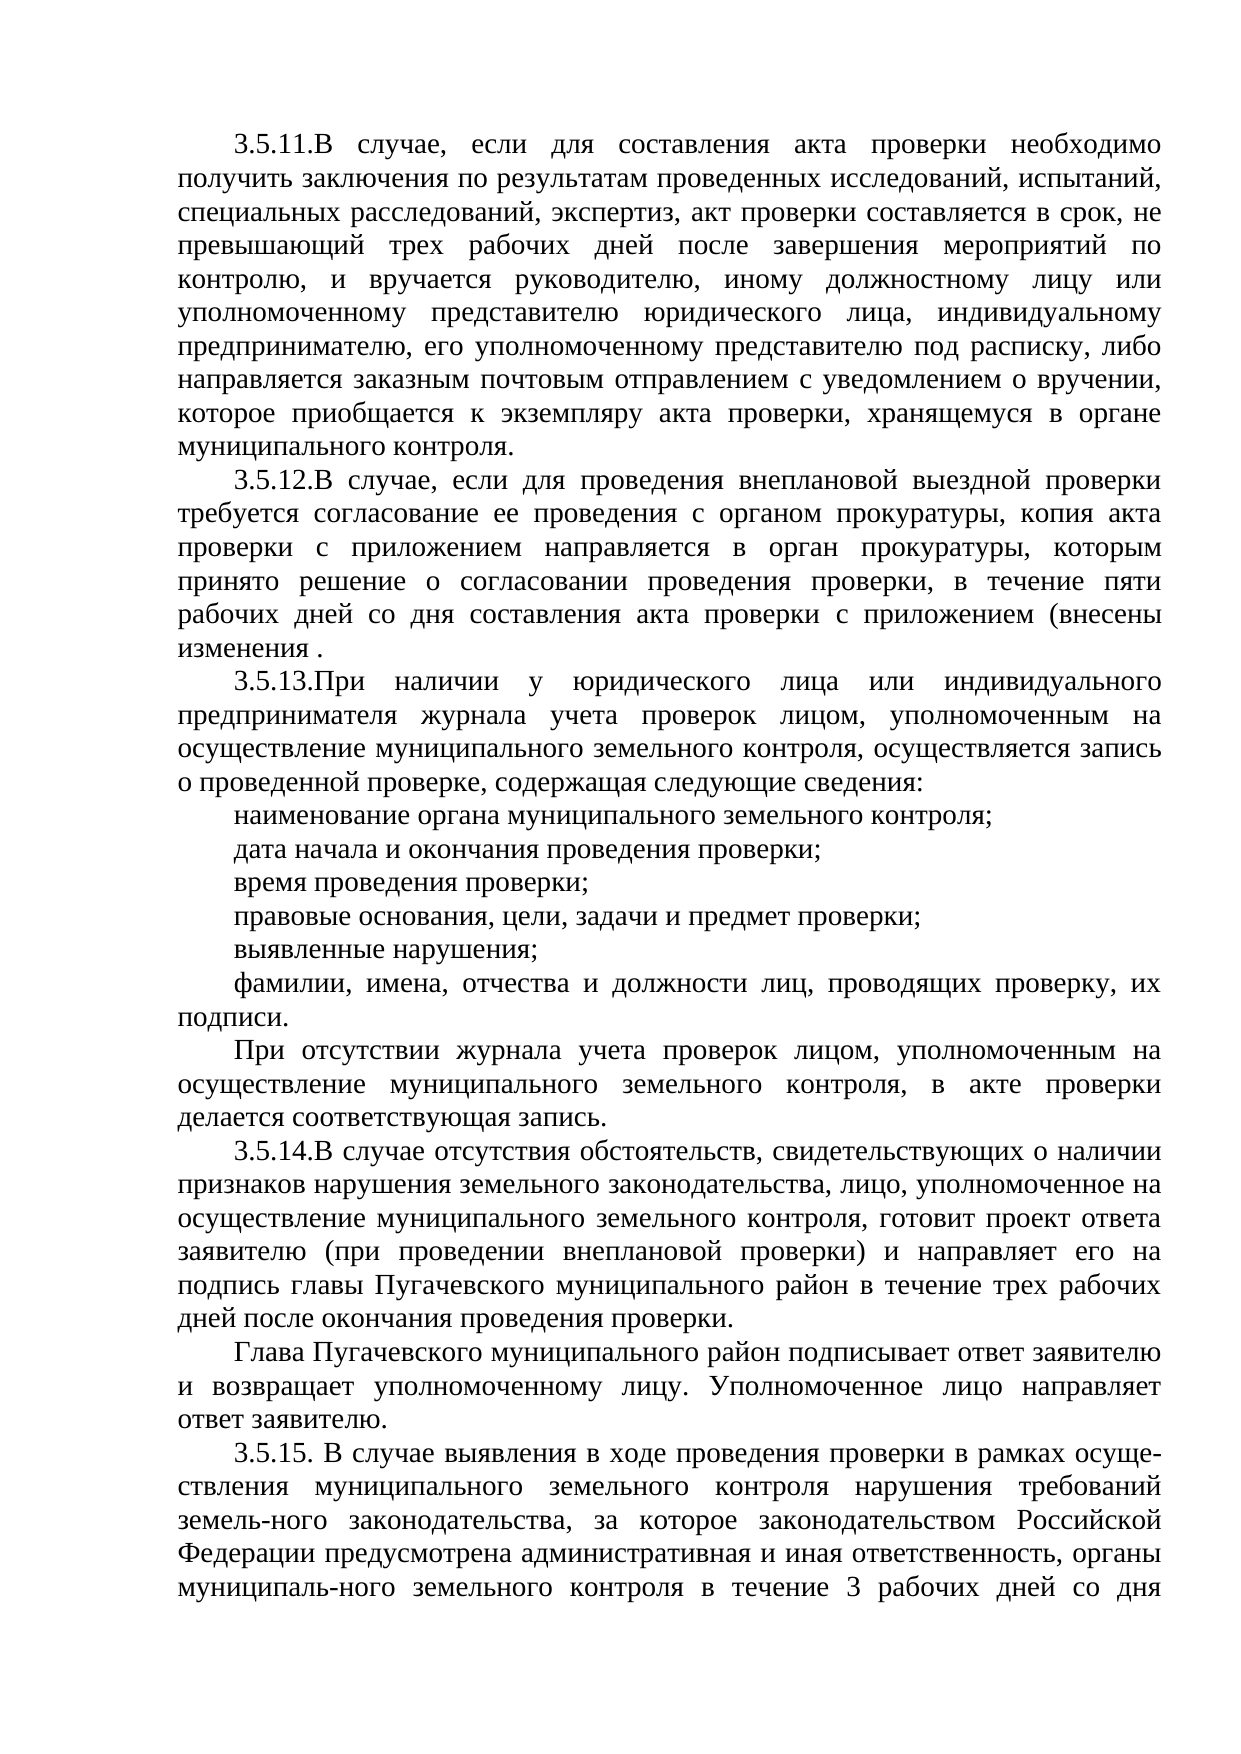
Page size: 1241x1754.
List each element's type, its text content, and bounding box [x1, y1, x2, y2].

text правовые основания, цели, задачи и предмет проверки; [177, 898, 1162, 932]
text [177, 1435, 1162, 1602]
text 3.5.12.В случае, если для проведения внеплановой выездной проверки требуется согласование ее проведения с органом прокуратуры, копия акта проверки с приложением направляется в орган прокуратуры, которым принято решение о согласовании проведения проверки, в течение пяти рабочих дней со дня составления акта проверки с приложением (внесены изменения . [177, 462, 1162, 663]
text дата начала и окончания проведения проверки; [177, 831, 1162, 864]
text 3.5.11.В случае, если для составления акта проверки необходимо получить заключения по результатам проведенных исследований, испытаний, специальных расследований, экспертиз, акт проверки составляется в срок, не превышающий трех рабочих дней после завершения мероприятий по контролю, и вручается руководителю, иному должностному лицу или уполномоченному представителю юридического лица, индивидуальному предпринимателю, его уполномоченному представителю под расписку, либо направляется заказным почтовым отправлением с уведомлением о вручении, которое приобщается к экземпляру акта проверки, хранящемуся в органе муниципального контроля. [177, 127, 1162, 462]
text Глава Пугачевского муниципального район подписывает ответ заявителю и возвращает уполномоченному лицу. Уполномоченное лицо направляет ответ заявителю. [177, 1334, 1162, 1435]
text время проведения проверки; [177, 864, 1162, 898]
text При отсутствии журнала учета проверок лицом, уполномоченным на осуществление муниципального земельного контроля, в акте проверки делается соответствующая запись. [177, 1032, 1162, 1133]
text наименование органа муниципального земельного контроля; [177, 797, 1162, 831]
text выявленные нарушения; [177, 932, 1162, 965]
text 3.5.13.При наличии у юридического лица или индивидуального предпринимателя журнала учета проверок лицом, уполномоченным на осуществление муниципального земельного контроля, осуществляется запись о проведенной проверке, содержащая следующие сведения: [177, 663, 1162, 797]
text фамилии, имена, отчества и должности лиц, проводящих проверку, их подписи. [177, 965, 1162, 1032]
text 3.5.14.В случае отсутствия обстоятельств, свидетельствующих о наличии признаков нарушения земельного законодательства, лицо, уполномоченное на осуществление муниципального земельного контроля, готовит проект ответа заявителю (при проведении внеплановой проверки) и направляет его на подпись главы Пугачевского муниципального район в течение трех рабочих дней после окончания проведения проверки. [177, 1133, 1162, 1334]
